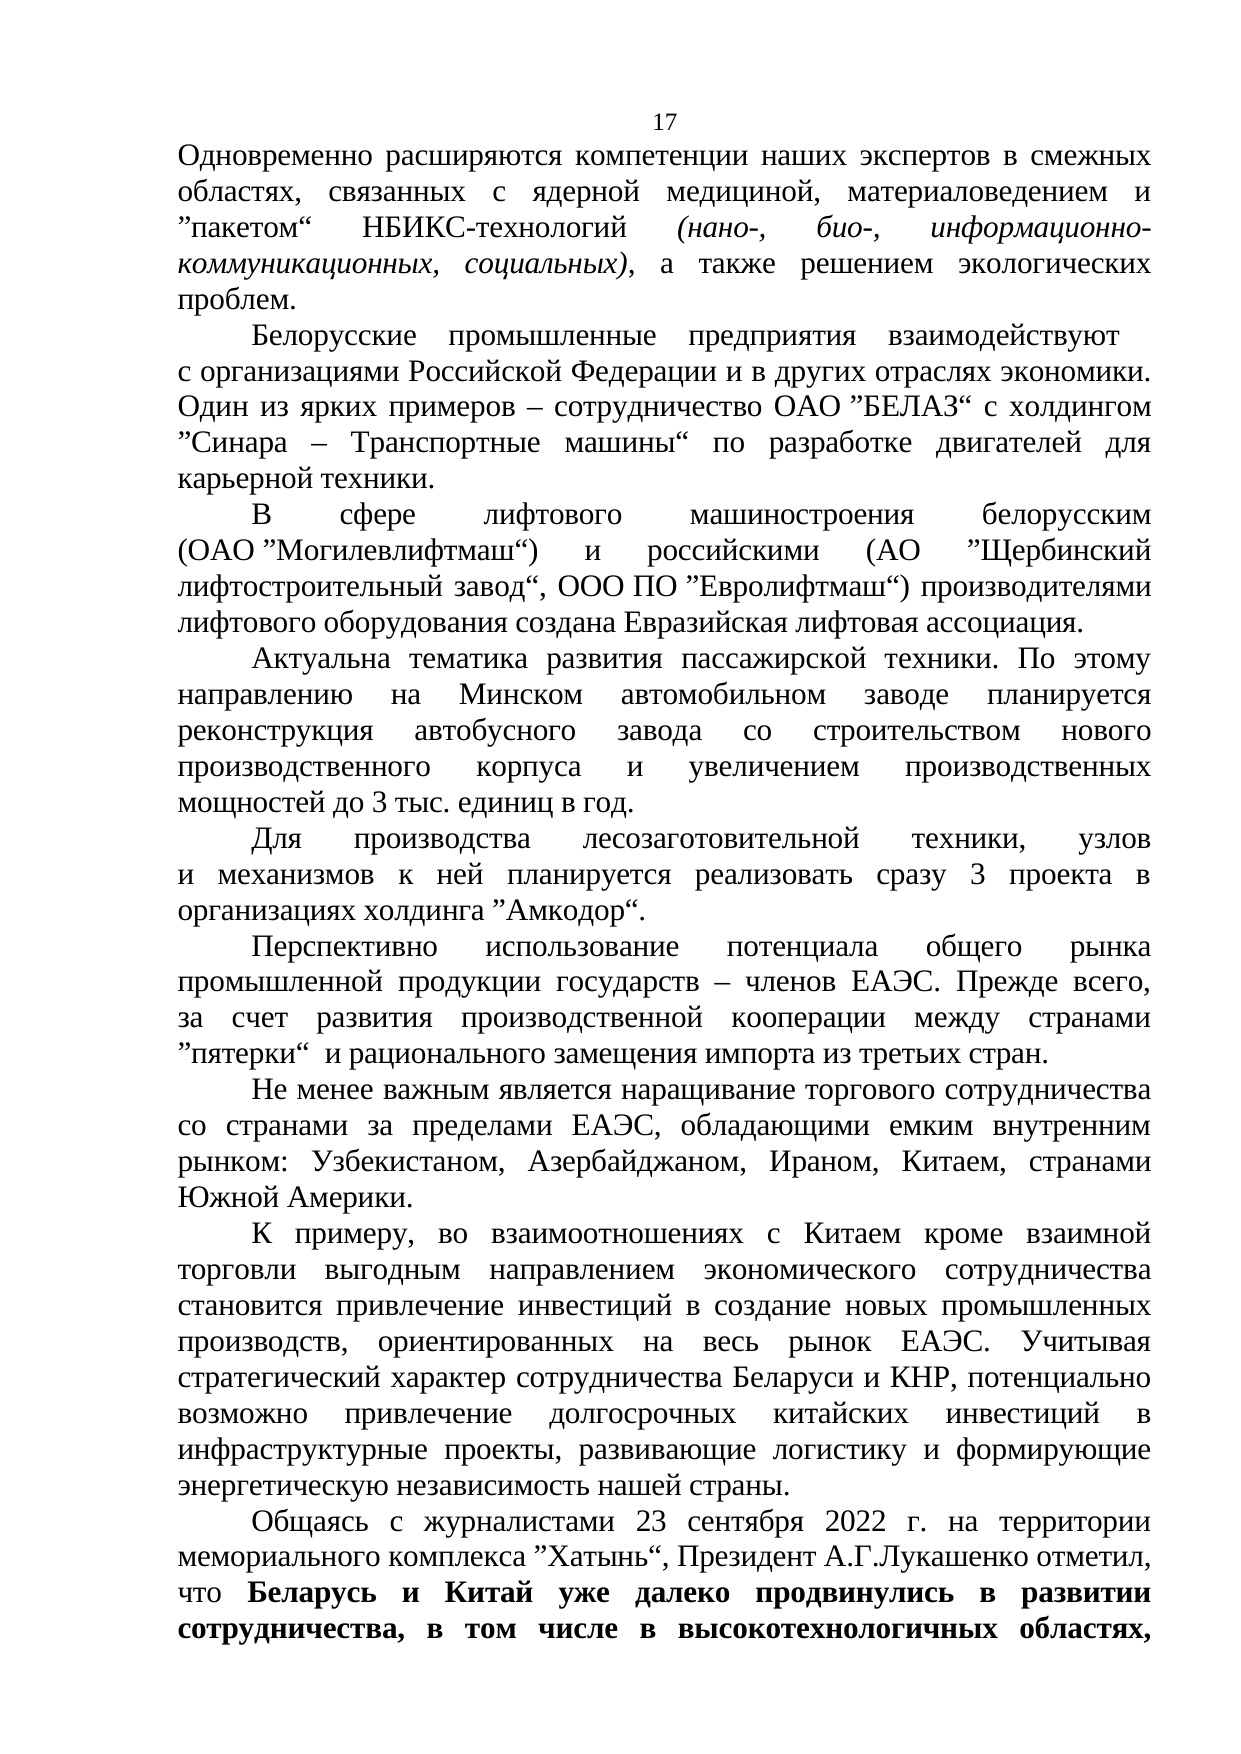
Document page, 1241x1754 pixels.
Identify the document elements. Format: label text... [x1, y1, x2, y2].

text Белорусские промышленные предприятия взаимодействуют с организациями Российской Федерации и в других отраслях экономики. Один из ярких примеров – сотрудничество ОАО ”БЕЛАЗ“ с холдингом ”Синара – Транспортные машины“ по разработке двигателей для карьерной техники. [177, 316, 1152, 496]
text К примеру, во взаимоотношениях с Китаем кроме взаимной торговли выгодным направлением экономического сотрудничества становится привлечение инвестиций в создание новых промышленных производств, ориентированных на весь рынок ЕАЭС. Учитывая стратегический характер сотрудничества Беларуси и КНР, потенциально возможно привлечение долгосрочных китайских инвестиций в инфраструктурные проекты, развивающие логистику и формирующие энергетическую независимость нашей страны. [177, 1214, 1152, 1502]
text Актуальна тематика развития пассажирской техники. По этому направлению на Минском автомобильном заводе планируется реконструкция автобусного завода со строительством нового производственного корпуса и увеличением производственных мощностей до 3 тыс. единиц в год. [177, 639, 1152, 819]
text Для производства лесозаготовительной техники, узлов и механизмов к ней планируется реализовать сразу 3 проекта в организациях холдинга ”Амкодор“. [177, 819, 1152, 927]
text В сфере лифтового машиностроения белорусским (ОАО ”Могилевлифтмаш“) и российскими (АО ”Щербинский лифтостроительный завод“, ООО ПО ”Евролифтмаш“) производителями лифтового оборудования создана Евразийская лифтовая ассоциация. [177, 496, 1152, 639]
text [177, 136, 1152, 316]
text Перспективно использование потенциала общего рынка промышленной продукции государств – членов ЕАЭС. Прежде всего, за счет развития производственной кооперации между странами ”пятерки“ и рационального замещения импорта из третьих стран. [177, 927, 1152, 1071]
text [177, 1502, 1152, 1646]
text Не менее важным является наращивание торгового сотрудничества со странами за пределами ЕАЭС, обладающими емким внутренним рынком: Узбекистаном, Азербайджаном, Ираном, Китаем, странами Южной Америки. [177, 1071, 1152, 1214]
